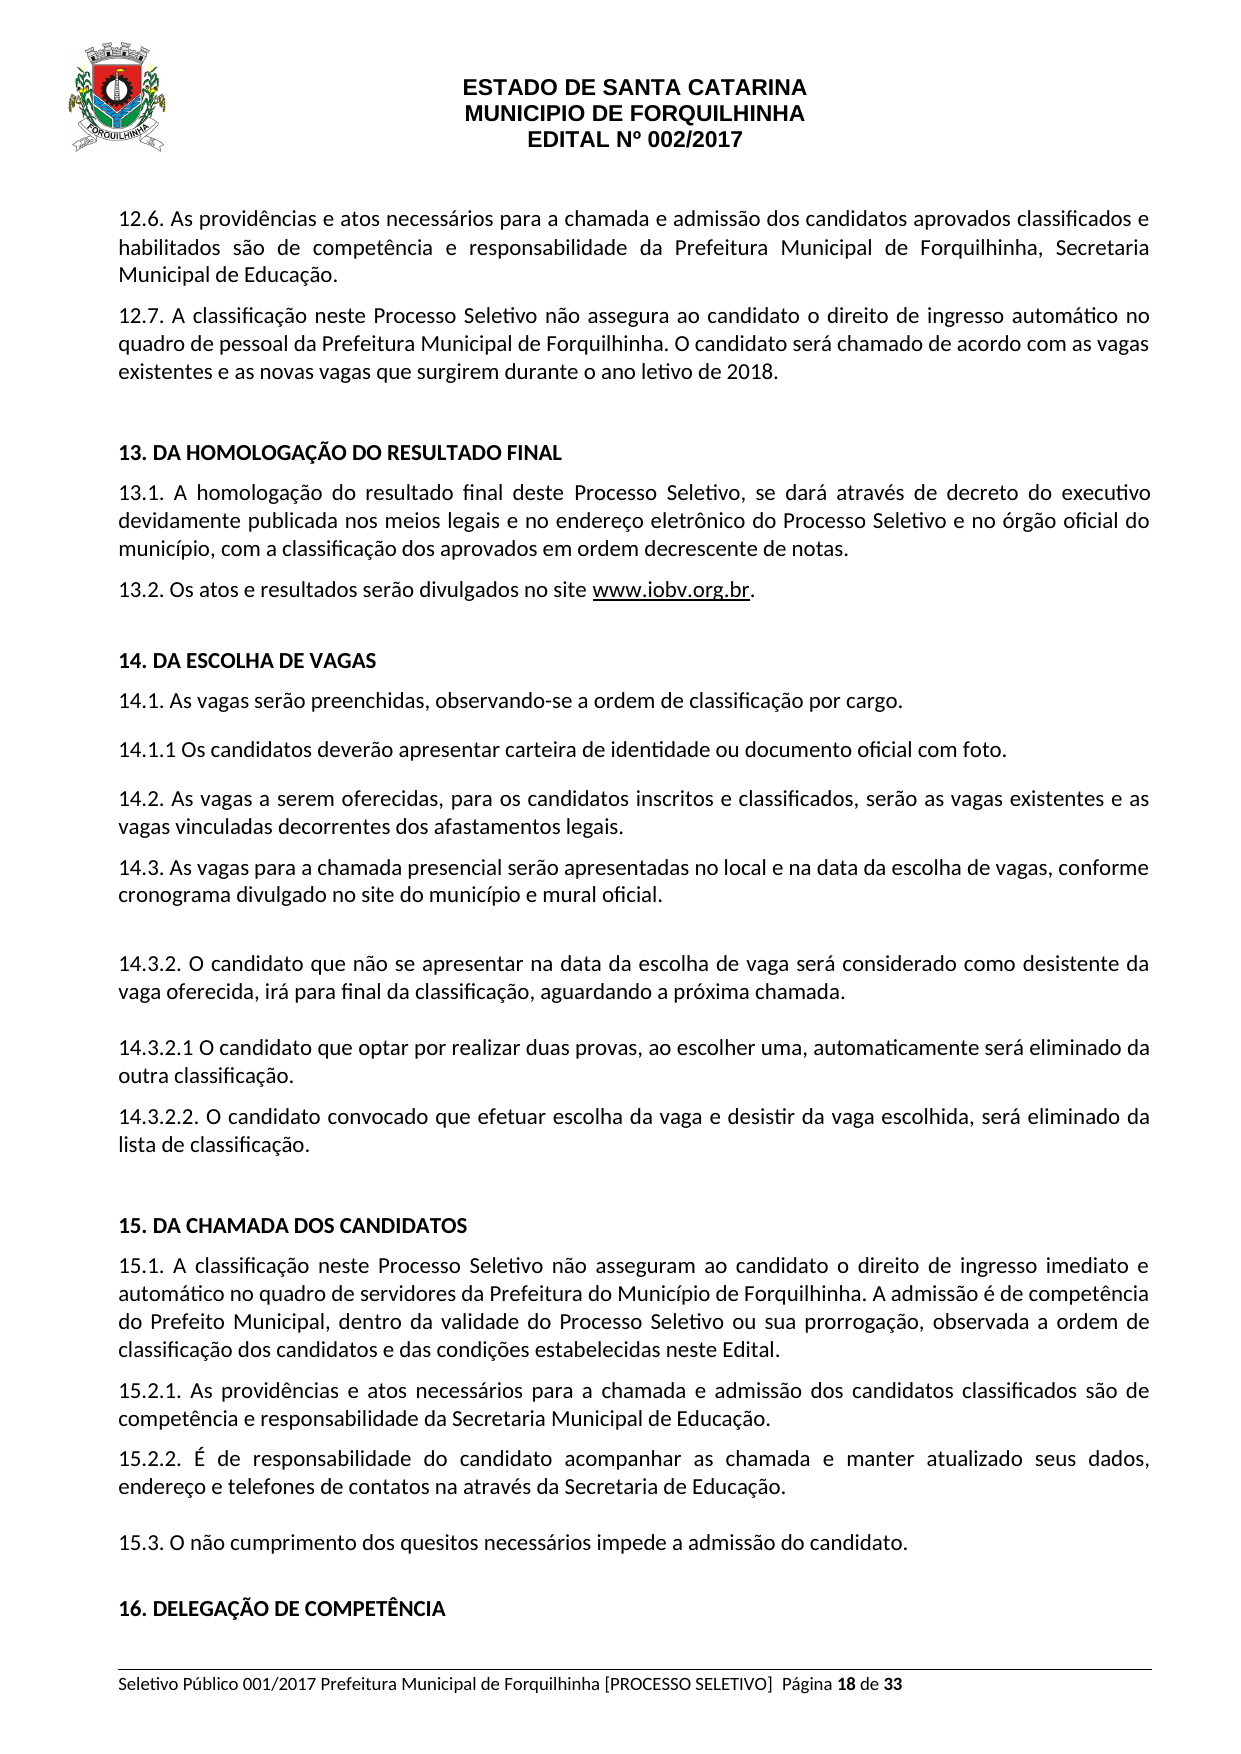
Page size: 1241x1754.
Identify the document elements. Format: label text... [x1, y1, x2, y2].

text 14. DA ESCOLHA DE VAGAS [118, 646, 1152, 674]
text 13.1. A homologação do resultado final deste Processo Seletivo, se dará através de decreto do executivo devidamente publicada nos meios legais e no endereço eletrônico do Processo Seletivo e no órgão oficial do município, com a classificação dos aprovados em ordem decrescente de notas. [118, 478, 1152, 562]
text 14.1. As vagas serão preenchidas, observando-se a ordem de classificação por cargo. [118, 686, 1152, 714]
text 14.3. As vagas para a chamada presencial serão apresentadas no local e na data da escolha de vagas, conforme cronograma divulgado no site do município e mural oficial. [118, 853, 1152, 909]
text 16. DELEGAÇÃO DE COMPETÊNCIA [118, 1594, 1152, 1622]
text 14.1.1 Os candidatos deverão apresentar carteira de identidade ou documento oficial com foto. [118, 735, 1152, 763]
text 15.2.2. É de responsabilidade do candidato acompanhar as chamada e manter atualizado seus dados, endereço e telefones de contatos na através da Secretaria de Educação. [118, 1444, 1152, 1501]
list 14.3.2.1 O candidato que optar por realizar duas provas, ao escolher uma, automaticamente será eliminado da outra classificação. [118, 1033, 1152, 1089]
text 12.6. As providências e atos necessários para a chamada e admissão dos candidatos aprovados classificados e habilitados são de competência e responsabilidade da Prefeitura Municipal de Forquilhinha, Secretaria Municipal de Educação. [118, 204, 1152, 289]
picture [68, 42, 166, 152]
text 12.7. A classificação neste Processo Seletivo não assegura ao candidato o direito de ingresso automático no quadro de pessoal da Prefeitura Municipal de Forquilhinha. O candidato será chamado de acordo com as vagas existentes e as novas vagas que surgirem durante o ano letivo de 2018. [118, 301, 1152, 385]
text 14.2. As vagas a serem oferecidas, para os candidatos inscritos e classificados, serão as vagas existentes e as vagas vinculadas decorrentes dos afastamentos legais. [118, 784, 1152, 840]
text 14.3.2.2. O candidato convocado que efetuar escolha da vaga e desistir da vaga escolhida, será eliminado da lista de classificação. [118, 1102, 1152, 1158]
text 13. DA HOMOLOGAÇÃO DO RESULTADO FINAL [118, 438, 1152, 466]
text 13.2. Os atos e resultados serão divulgados no site www.iobv.org.br. [118, 575, 1152, 603]
text 15.1. A classificação neste Processo Seletivo não asseguram ao candidato o direito de ingresso imediato e automático no quadro de servidores da Prefeitura do Município de Forquilhinha. A admissão é de competência do Prefeito Municipal, dentro da validade do Processo Seletivo ou sua prorrogação, observada a ordem de classificação dos candidatos e das condições estabelecidas neste Edital. [118, 1251, 1152, 1363]
text 15. DA CHAMADA DOS CANDIDATOS [118, 1211, 1152, 1239]
list 14.3.2. O candidato que não se apresentar na data da escolha de vaga será considerado como desistente da vaga oferecida, irá para final da classificação, aguardando a próxima chamada. [118, 949, 1152, 1005]
text 15.2.1. As providências e atos necessários para a chamada e admissão dos candidatos classificados são de competência e responsabilidade da Secretaria Municipal de Educação. [118, 1376, 1152, 1432]
text 15.3. O não cumprimento dos quesitos necessários impede a admissão do candidato. [118, 1528, 1152, 1556]
